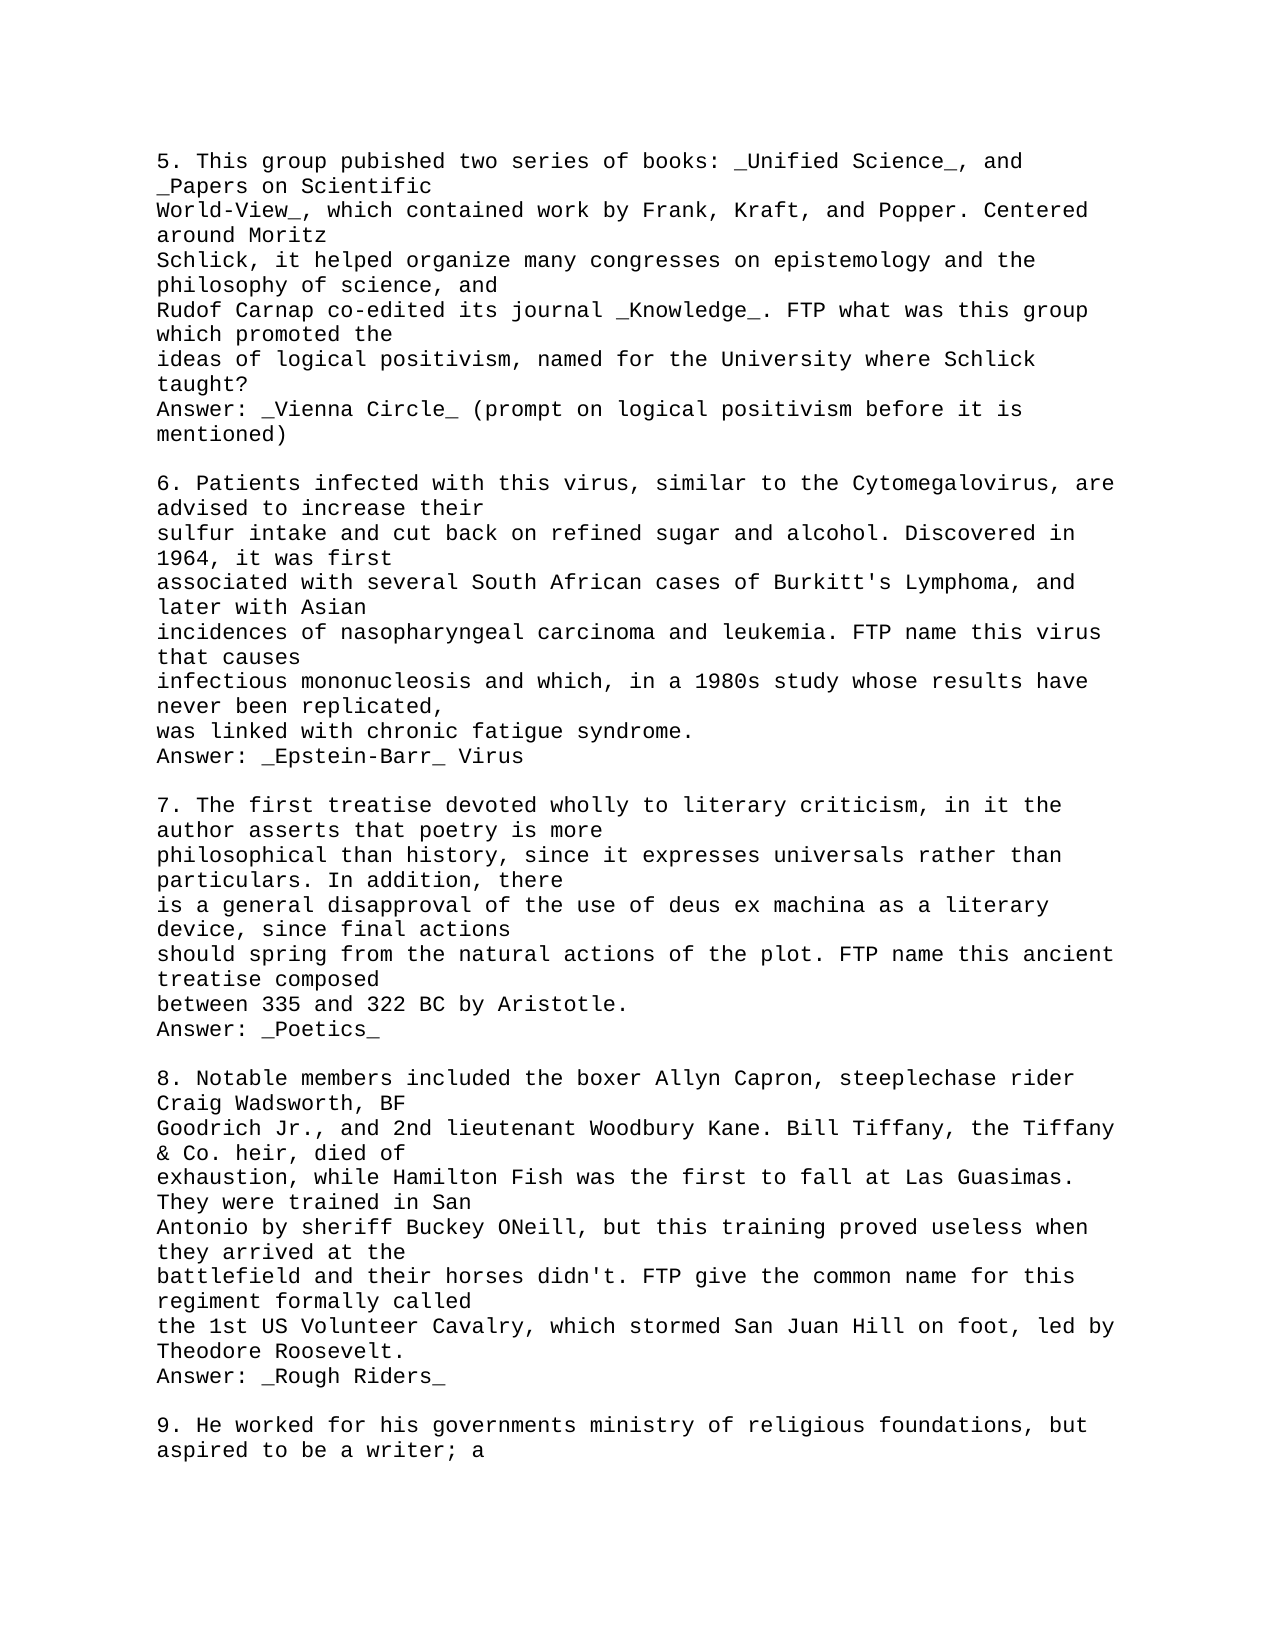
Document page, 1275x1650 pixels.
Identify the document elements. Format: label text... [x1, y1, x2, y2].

text infectious mononucleosis and which, in a 1980s study whose results have never been replicated, [156, 671, 1118, 720]
text Answer: _Vienna Circle_ (prompt on logical positivism before it is mentioned) [156, 398, 1118, 447]
text sulfur intake and cut back on refined sugar and alcohol. Discovered in 1964, it was first [156, 522, 1118, 571]
text Goodrich Jr., and 2nd lieutenant Woodbury Kane. Bill Tiffany, the Tiffany & Co. heir, died of [156, 1117, 1118, 1166]
text 5. This group pubished two series of books: _Unified Science_, and _Papers on Scientific [156, 150, 1118, 199]
text battlefield and their horses didn't. FTP give the common name for this regiment formally called [156, 1266, 1118, 1315]
text the 1st US Volunteer Cavalry, which stormed San Juan Hill on foot, led by Theodore Roosevelt. [156, 1315, 1118, 1365]
text Answer: _Rough Riders_ [156, 1365, 1118, 1389]
text 8. Notable members included the boxer Allyn Capron, steeplechase rider Craig Wadsworth, BF [156, 1067, 1118, 1117]
text associated with several South African cases of Burkitt's Lymphoma, and later with Asian [156, 571, 1118, 621]
text Answer: _Epstein-Barr_ Virus [156, 745, 1118, 770]
text 7. The first treatise devoted wholly to literary criticism, in it the author asserts that poetry is more [156, 794, 1118, 844]
text exhaustion, while Hamilton Fish was the first to fall at Las Guasimas. They were trained in San [156, 1166, 1118, 1216]
text 9. He worked for his governments ministry of religious foundations, but aspired to be a writer; a [156, 1414, 1118, 1464]
text Antonio by sheriff Buckey ONeill, but this training proved useless when they arrived at the [156, 1216, 1118, 1266]
text between 335 and 322 BC by Aristotle. [156, 993, 1118, 1018]
text Rudof Carnap co-edited its journal _Knowledge_. FTP what was this group which promoted the [156, 299, 1118, 348]
text ideas of logical positivism, named for the University where Schlick taught? [156, 348, 1118, 398]
text incidences of nasopharyngeal carcinoma and leukemia. FTP name this virus that causes [156, 621, 1118, 671]
text should spring from the natural actions of the plot. FTP name this ancient treatise composed [156, 943, 1118, 993]
text World-View_, which contained work by Frank, Kraft, and Popper. Centered around Moritz [156, 199, 1118, 249]
text 6. Patients infected with this virus, similar to the Cytomegalovirus, are advised to increase their [156, 472, 1118, 522]
text philosophical than history, since it expresses universals rather than particulars. In addition, there [156, 844, 1118, 894]
text Answer: _Poetics_ [156, 1018, 1118, 1042]
text was linked with chronic fatigue syndrome. [156, 720, 1118, 745]
text Schlick, it helped organize many congresses on epistemology and the philosophy of science, and [156, 249, 1118, 299]
text is a general disapproval of the use of deus ex machina as a literary device, since final actions [156, 894, 1118, 943]
